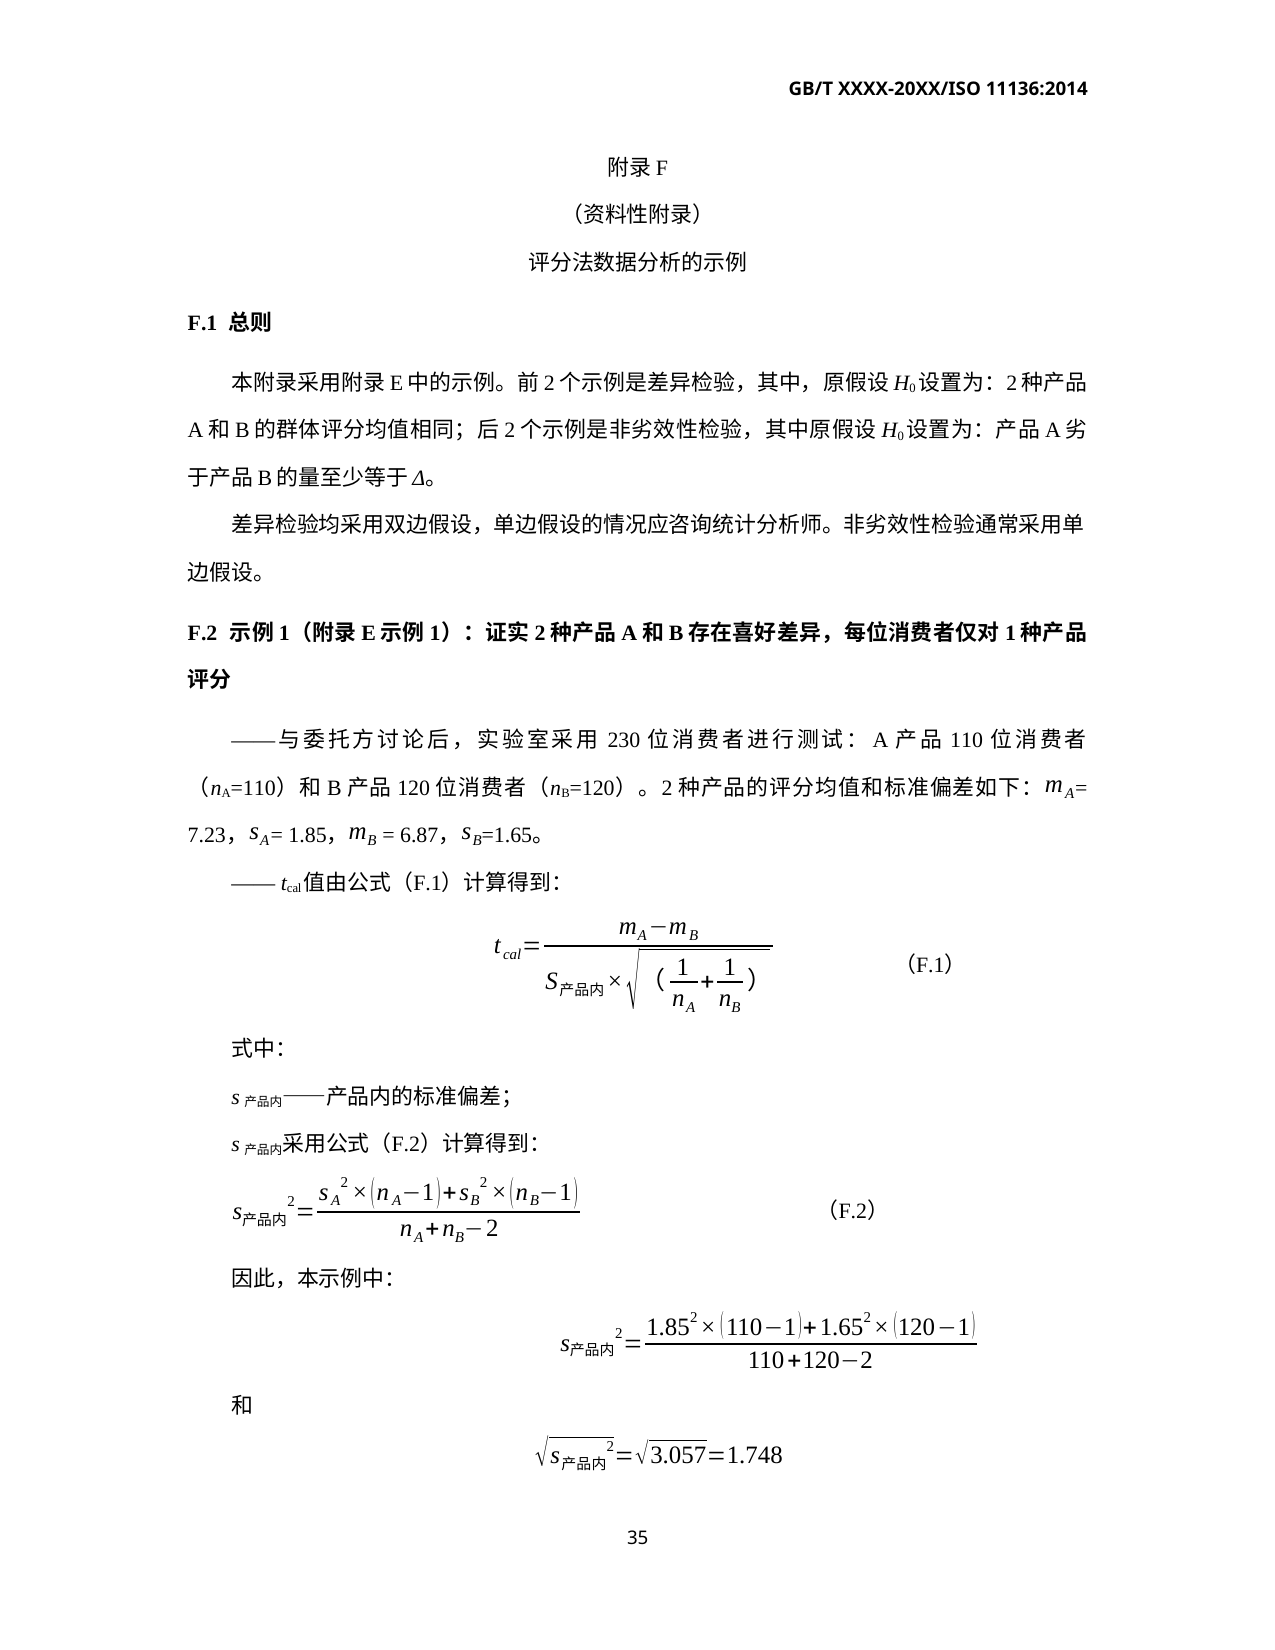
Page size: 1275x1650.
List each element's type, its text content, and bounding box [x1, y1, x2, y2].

text （F.2） [187, 1174, 1087, 1245]
subtitle F.2 示例1（附录E示例1）：证实2种产品A和B存在喜好差异，每位消费者仅对1种产品评分 [187, 615, 1087, 694]
text 式中： [187, 1031, 1087, 1063]
subtitle 评分法数据分析的示例 [187, 245, 1087, 277]
text 因此，本示例中： [187, 1261, 1087, 1293]
text 差异检验均采用双边假设，单边假设的情况应咨询统计分析师。非劣效性检验通常采用单边假设。 [187, 507, 1087, 587]
subtitle （资料性附录） [187, 197, 1087, 229]
text 本附录采用附录E中的示例。前2个示例是差异检验，其中，原假设H0设置为：2种产品A和B的群体评分均值相同；后2个示例是非劣效性检验，其中原假设H0设置为：产品A劣于产品B的量至少等于Δ。 [187, 365, 1087, 492]
text ——与委托方讨论后，实验室采用230位消费者进行测试：A产品110位消费者（nA=110）和B产品120位消费者（nB=120）。2种产品的评分均值和标准偏差如下：= 7.23，= 1.85， = 6.87，=1.65。 [187, 722, 1087, 849]
text 和 [187, 1388, 1087, 1419]
text —— tcal值由公式（F.1）计算得到： [187, 865, 1087, 897]
text （F.1） [187, 912, 1087, 1016]
subtitle F.1 总则 [187, 305, 1087, 337]
subtitle 附录F [187, 150, 1087, 182]
text s产品内——产品内的标准偏差； [187, 1079, 1087, 1111]
text s产品内采用公式（F.2）计算得到： [187, 1126, 1087, 1158]
